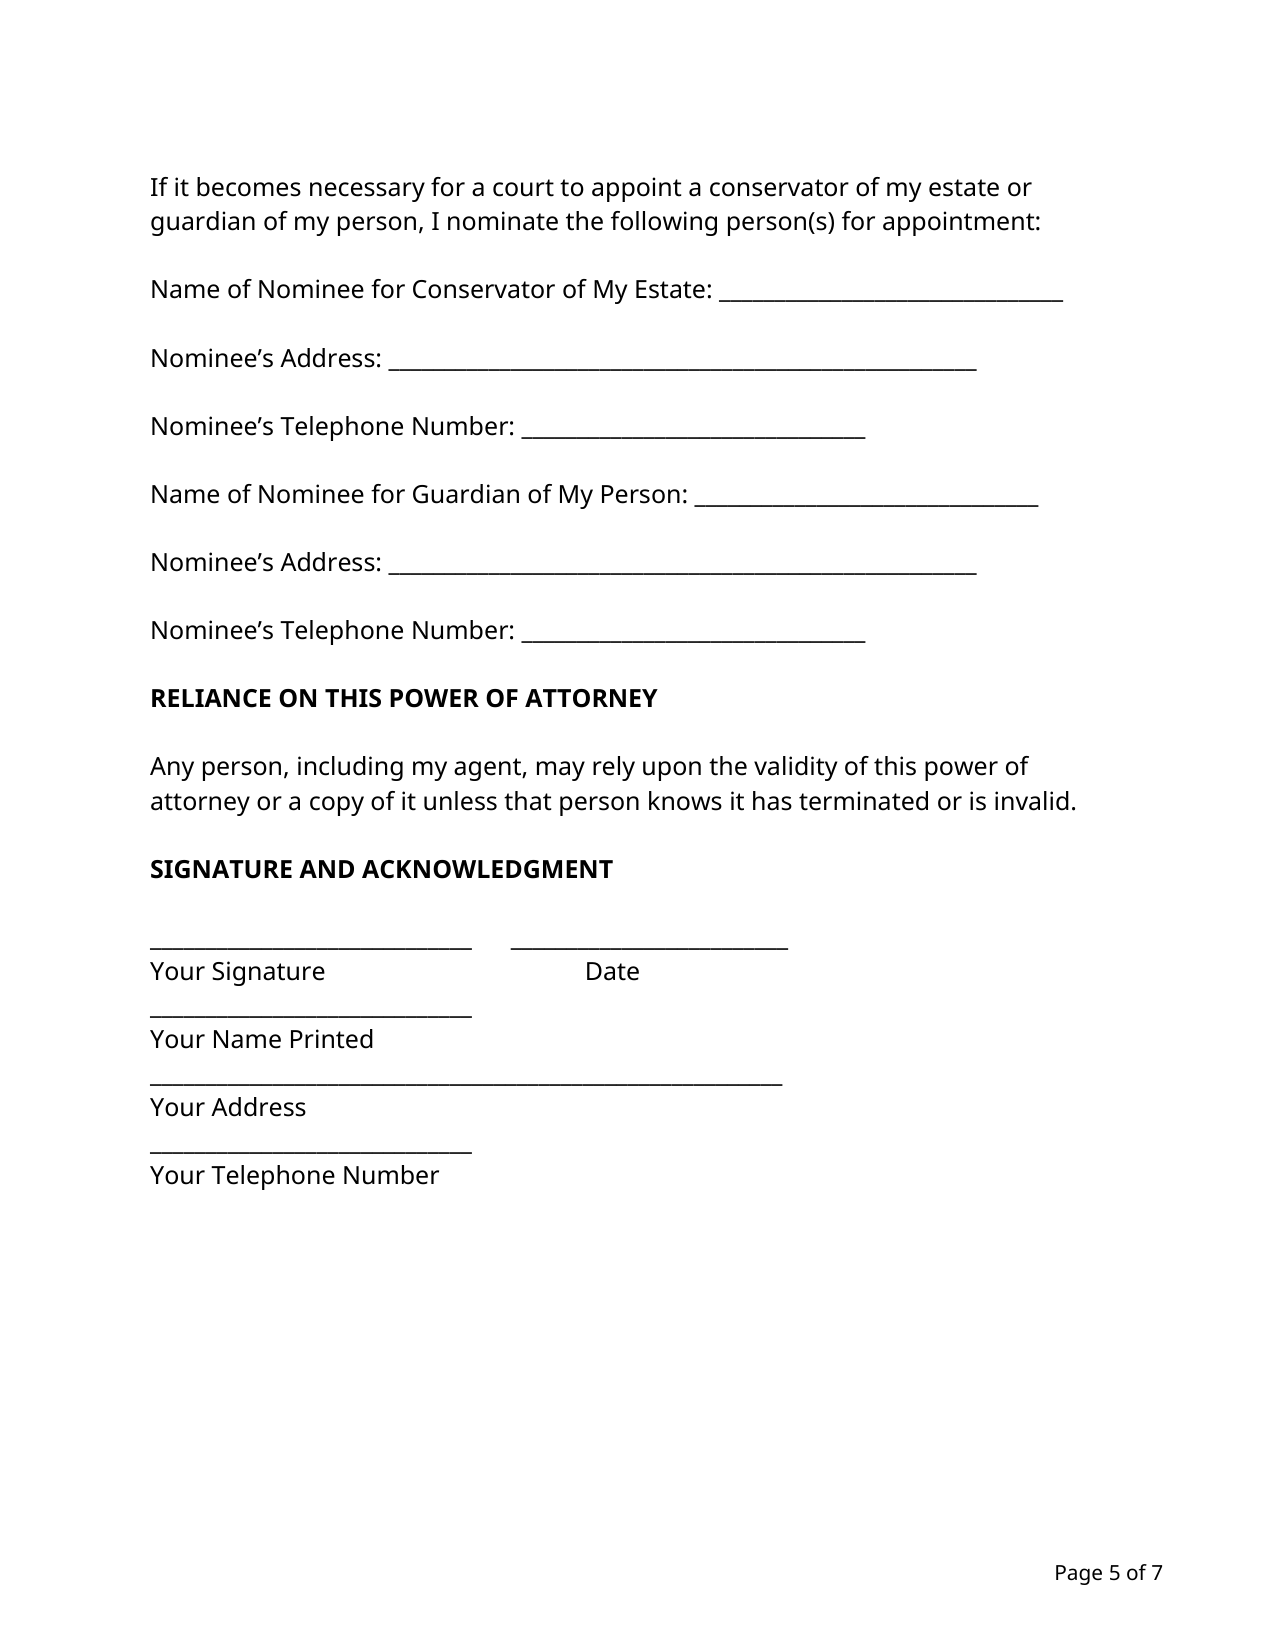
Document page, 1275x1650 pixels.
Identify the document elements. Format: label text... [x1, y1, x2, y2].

text SIGNATURE AND ACKNOWLEDGMENT [150, 851, 1125, 885]
text Nominee’s Address: _____________________________________________________ [150, 340, 1125, 374]
text _____________________________ [150, 1124, 1125, 1158]
text Your Name Printed [150, 1022, 1125, 1056]
text Nominee’s Address: _____________________________________________________ [150, 545, 1125, 579]
text Nominee’s Telephone Number: _______________________________ [150, 613, 1125, 647]
text RELIANCE ON THIS POWER OF ATTORNEY [150, 681, 1125, 715]
text Your Telephone Number [150, 1158, 1125, 1192]
text Name of Nominee for Conservator of My Estate: _______________________________ [150, 272, 1125, 306]
text _________________________________________________________ [150, 1056, 1125, 1090]
text Your Address [150, 1090, 1125, 1124]
text Name of Nominee for Guardian of My Person: _______________________________ [150, 477, 1125, 511]
text _____________________________ _________________________ [150, 919, 1125, 953]
text Any person, including my agent, may rely upon the validity of this power of attorney or a copy of it unless that person knows it has terminated or is invalid. [150, 749, 1125, 817]
text Your Signature Date [150, 953, 1125, 987]
text _____________________________ [150, 987, 1125, 1022]
text If it becomes necessary for a court to appoint a conservator of my estate or guardian of my person, I nominate the following person(s) for appointment: [150, 170, 1125, 238]
text Nominee’s Telephone Number: _______________________________ [150, 408, 1125, 442]
